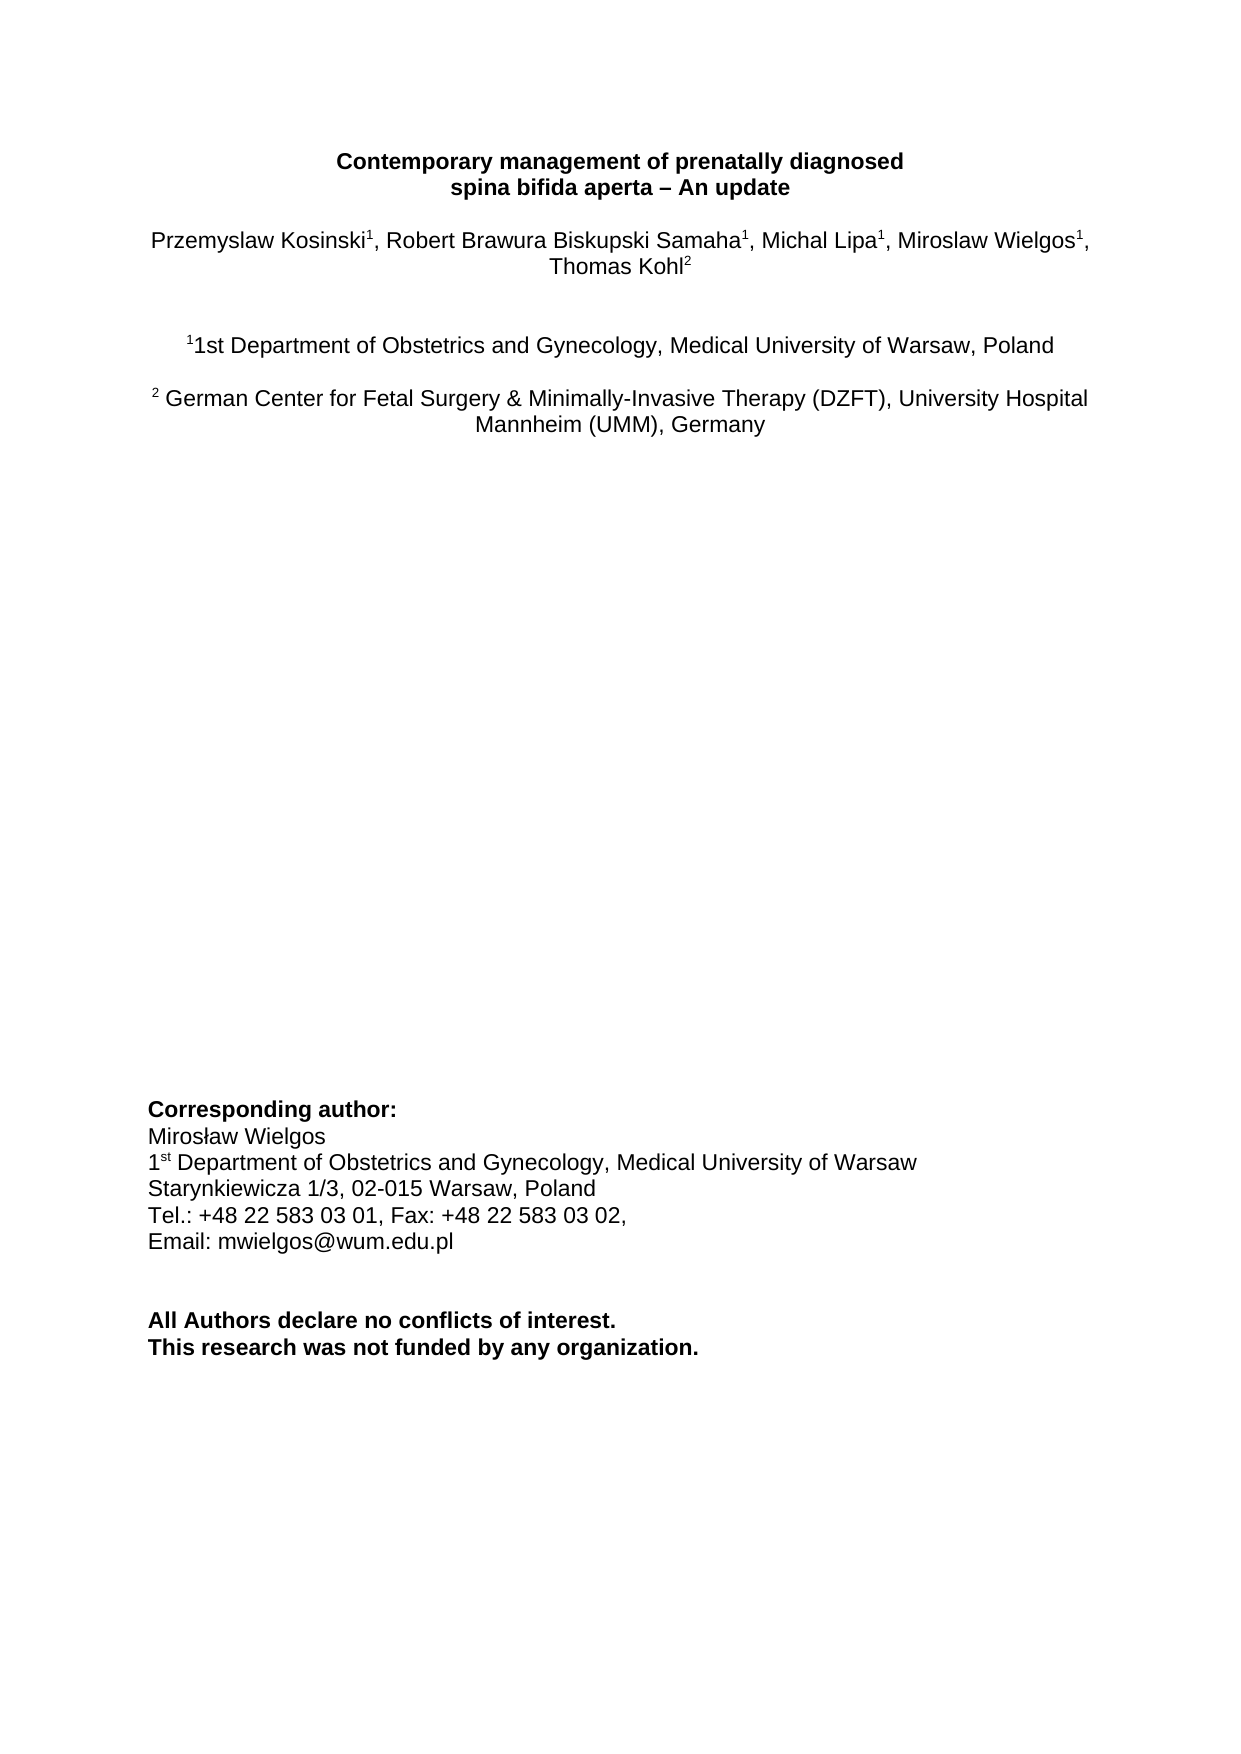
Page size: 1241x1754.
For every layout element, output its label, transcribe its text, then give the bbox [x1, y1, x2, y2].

text 1st Department of Obstetrics and Gynecology, Medical University of Warsaw [148, 1149, 1093, 1175]
text Przemyslaw Kosinski1, Robert Brawura Biskupski Samaha1, Michal Lipa1, Miroslaw Wielgos1, Thomas Kohl2 [148, 227, 1093, 279]
text Email: mwielgos@wum.edu.pl [148, 1228, 1093, 1254]
text All Authors declare no conflicts of interest. [148, 1307, 1093, 1333]
text spina bifida aperta – An update [148, 174, 1093, 200]
text 2 German Center for Fetal Surgery & Minimally-Invasive Therapy (DZFT), University Hospital Mannheim (UMM), Germany [148, 385, 1093, 437]
text Tel.: +48 22 583 03 01, Fax: +48 22 583 03 02, [148, 1202, 1093, 1228]
text Corresponding author: [148, 1096, 1093, 1123]
text 11st Department of Obstetrics and Gynecology, Medical University of Warsaw, Poland [148, 332, 1093, 358]
text Contemporary management of prenatally diagnosed [148, 148, 1093, 174]
text Mirosław Wielgos [148, 1123, 1093, 1149]
text This research was not funded by any organization. [148, 1333, 1093, 1360]
text Starynkiewicza 1/3, 02-015 Warsaw, Poland [148, 1175, 1093, 1202]
